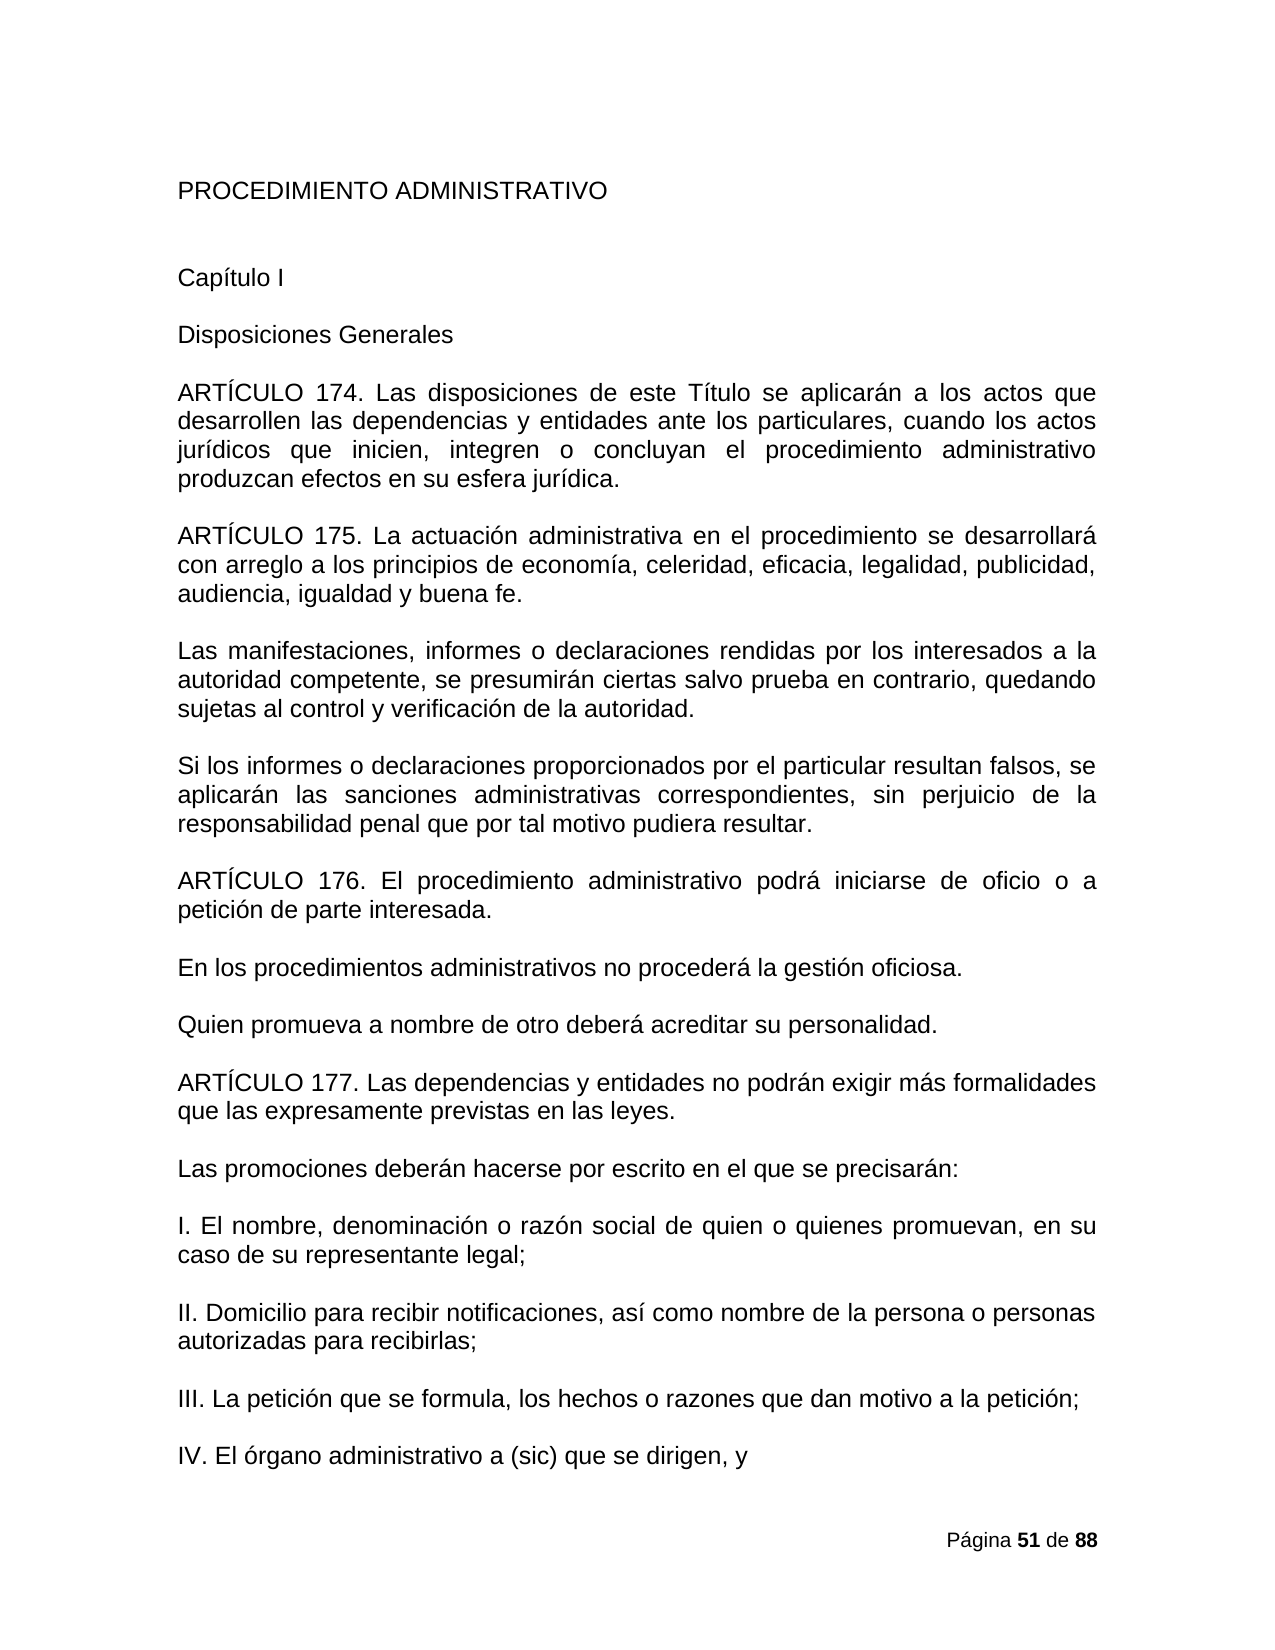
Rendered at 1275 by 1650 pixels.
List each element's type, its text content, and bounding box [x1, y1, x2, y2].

text IV. El órgano administrativo a (sic) que se dirigen, y [177, 1441, 1098, 1470]
text ARTÍCULO 174. Las disposiciones de este Título se aplicarán a los actos que desarrollen las dependencias y entidades ante los particulares, cuando los actos jurídicos que inicien, integren o concluyan el procedimiento administrativo produzcan efectos en su esfera jurídica. [177, 378, 1098, 493]
text En los procedimientos administrativos no procederá la gestión oficiosa. [177, 953, 1098, 981]
text Las promociones deberán hacerse por escrito en el que se precisarán: [177, 1154, 1098, 1183]
text Las manifestaciones, informes o declaraciones rendidas por los interesados a la autoridad competente, se presumirán ciertas salvo prueba en contrario, quedando sujetas al control y verificación de la autoridad. [177, 636, 1098, 723]
text I. El nombre, denominación o razón social de quien o quienes promuevan, en su caso de su representante legal; [177, 1211, 1098, 1269]
text Si los informes o declaraciones proporcionados por el particular resultan falsos, se aplicarán las sanciones administrativas correspondientes, sin perjuicio de la responsabilidad penal que por tal motivo pudiera resultar. [177, 751, 1098, 838]
text ARTÍCULO 175. La actuación administrativa en el procedimiento se desarrollará con arreglo a los principios de economía, celeridad, eficacia, legalidad, publicidad, audiencia, igualdad y buena fe. [177, 521, 1098, 608]
text II. Domicilio para recibir notificaciones, así como nombre de la persona o personas autorizadas para recibirlas; [177, 1298, 1098, 1355]
text Disposiciones Generales [177, 320, 1098, 349]
text ARTÍCULO 176. El procedimiento administrativo podrá iniciarse de oficio o a petición de parte interesada. [177, 866, 1098, 924]
text III. La petición que se formula, los hechos o razones que dan motivo a la petición; [177, 1384, 1098, 1413]
text Capítulo I [177, 263, 1098, 291]
text PROCEDIMIENTO ADMINISTRATIVO [177, 176, 1098, 205]
text Quien promueva a nombre de otro deberá acreditar su personalidad. [177, 1010, 1098, 1039]
text ARTÍCULO 177. Las dependencias y entidades no podrán exigir más formalidades que las expresamente previstas en las leyes. [177, 1068, 1098, 1125]
